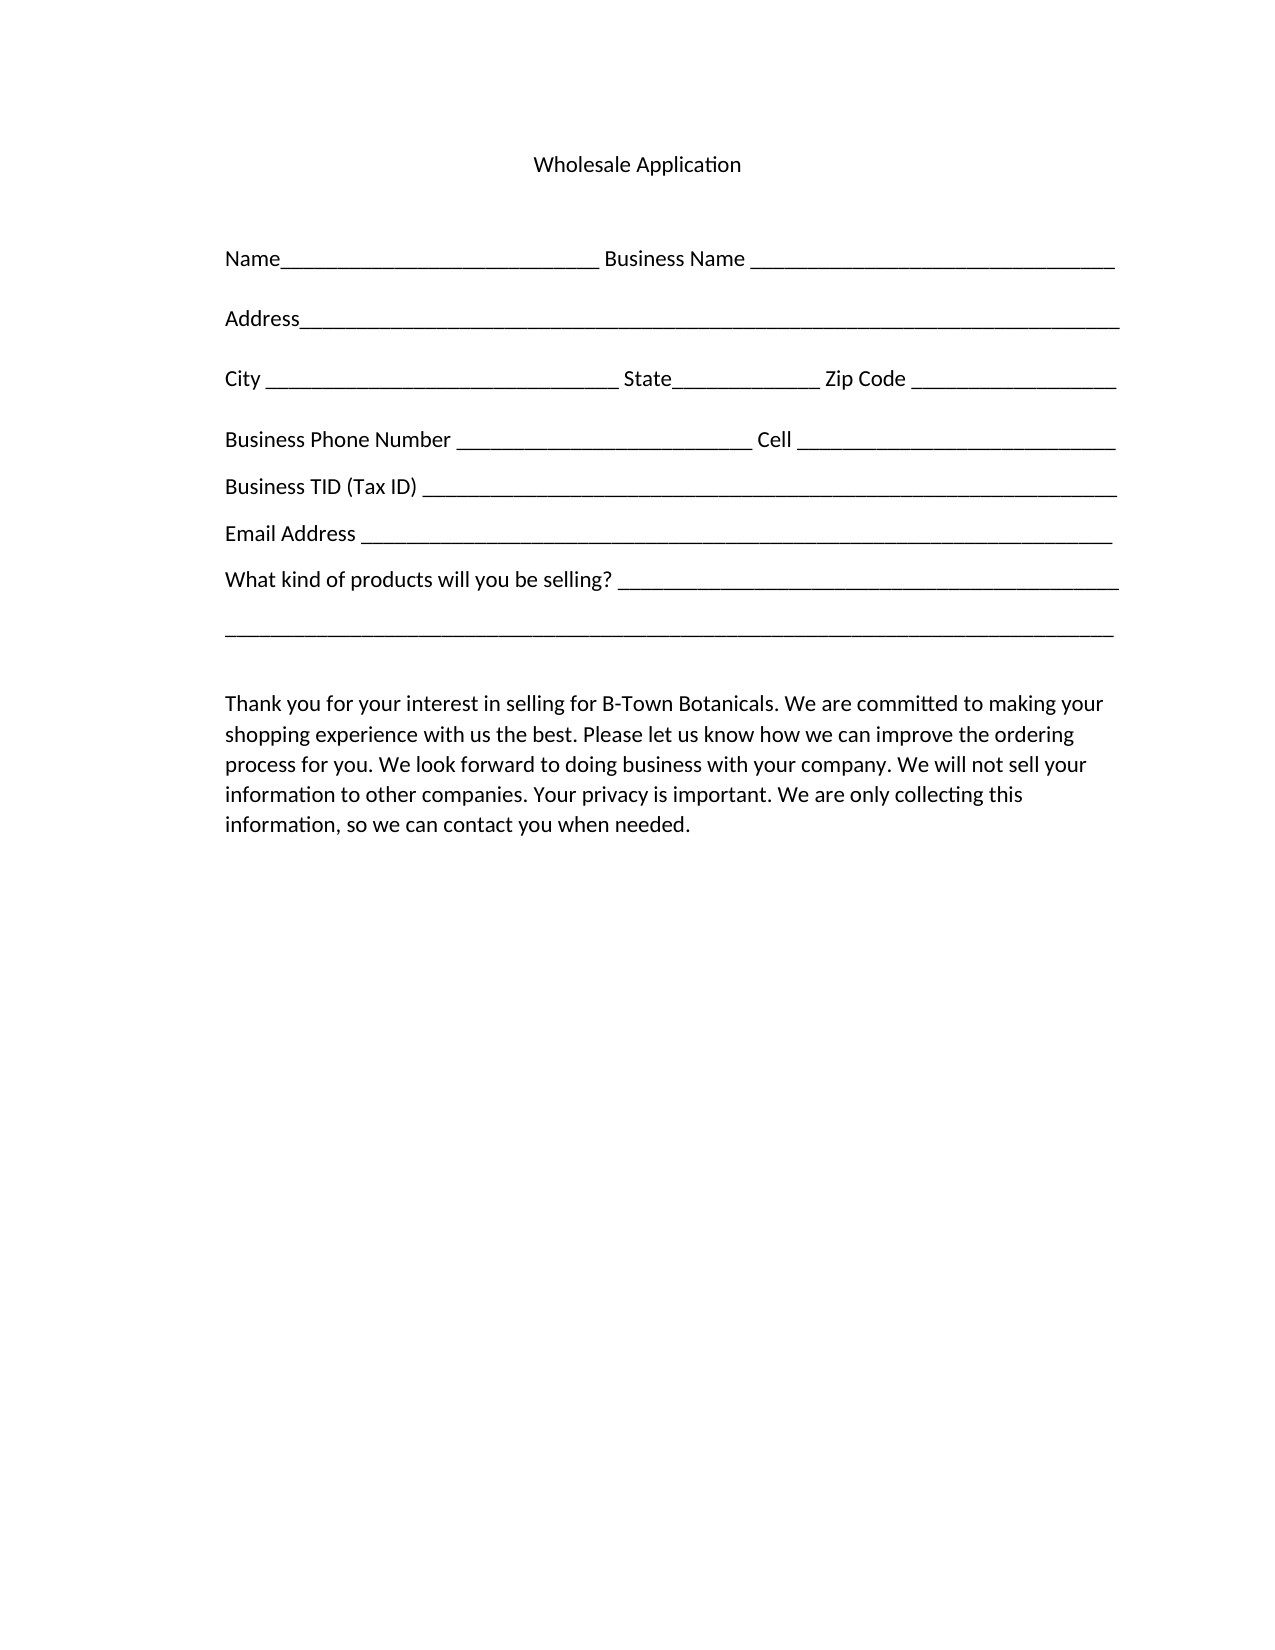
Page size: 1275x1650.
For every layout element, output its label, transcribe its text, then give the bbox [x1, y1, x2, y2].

list Thank you for your interest in selling for B-Town Botanicals. We are committed to making your shopping experience with us the best. Please let us know how we can improve the ordering process for you. We look forward to doing business with your company. We will not sell your information to other companies. Your privacy is important. We are only collecting this information, so we can contact you when needed. [225, 689, 1125, 838]
list Name____________________________ Business Name ________________________________ [225, 244, 1125, 272]
list City _______________________________ State_____________ Zip Code __________________ [225, 364, 1125, 393]
text Wholesale Application [150, 150, 1125, 178]
text Business TID (Tax ID) _____________________________________________________________ [150, 472, 1125, 500]
list Business Phone Number __________________________ Cell ____________________________ [225, 425, 1125, 453]
list Address________________________________________________________________________ [225, 304, 1125, 332]
text What kind of products will you be selling? ____________________________________________ [150, 566, 1125, 594]
text ______________________________________________________________________________ [150, 612, 1125, 641]
text Email Address __________________________________________________________________ [150, 519, 1125, 547]
